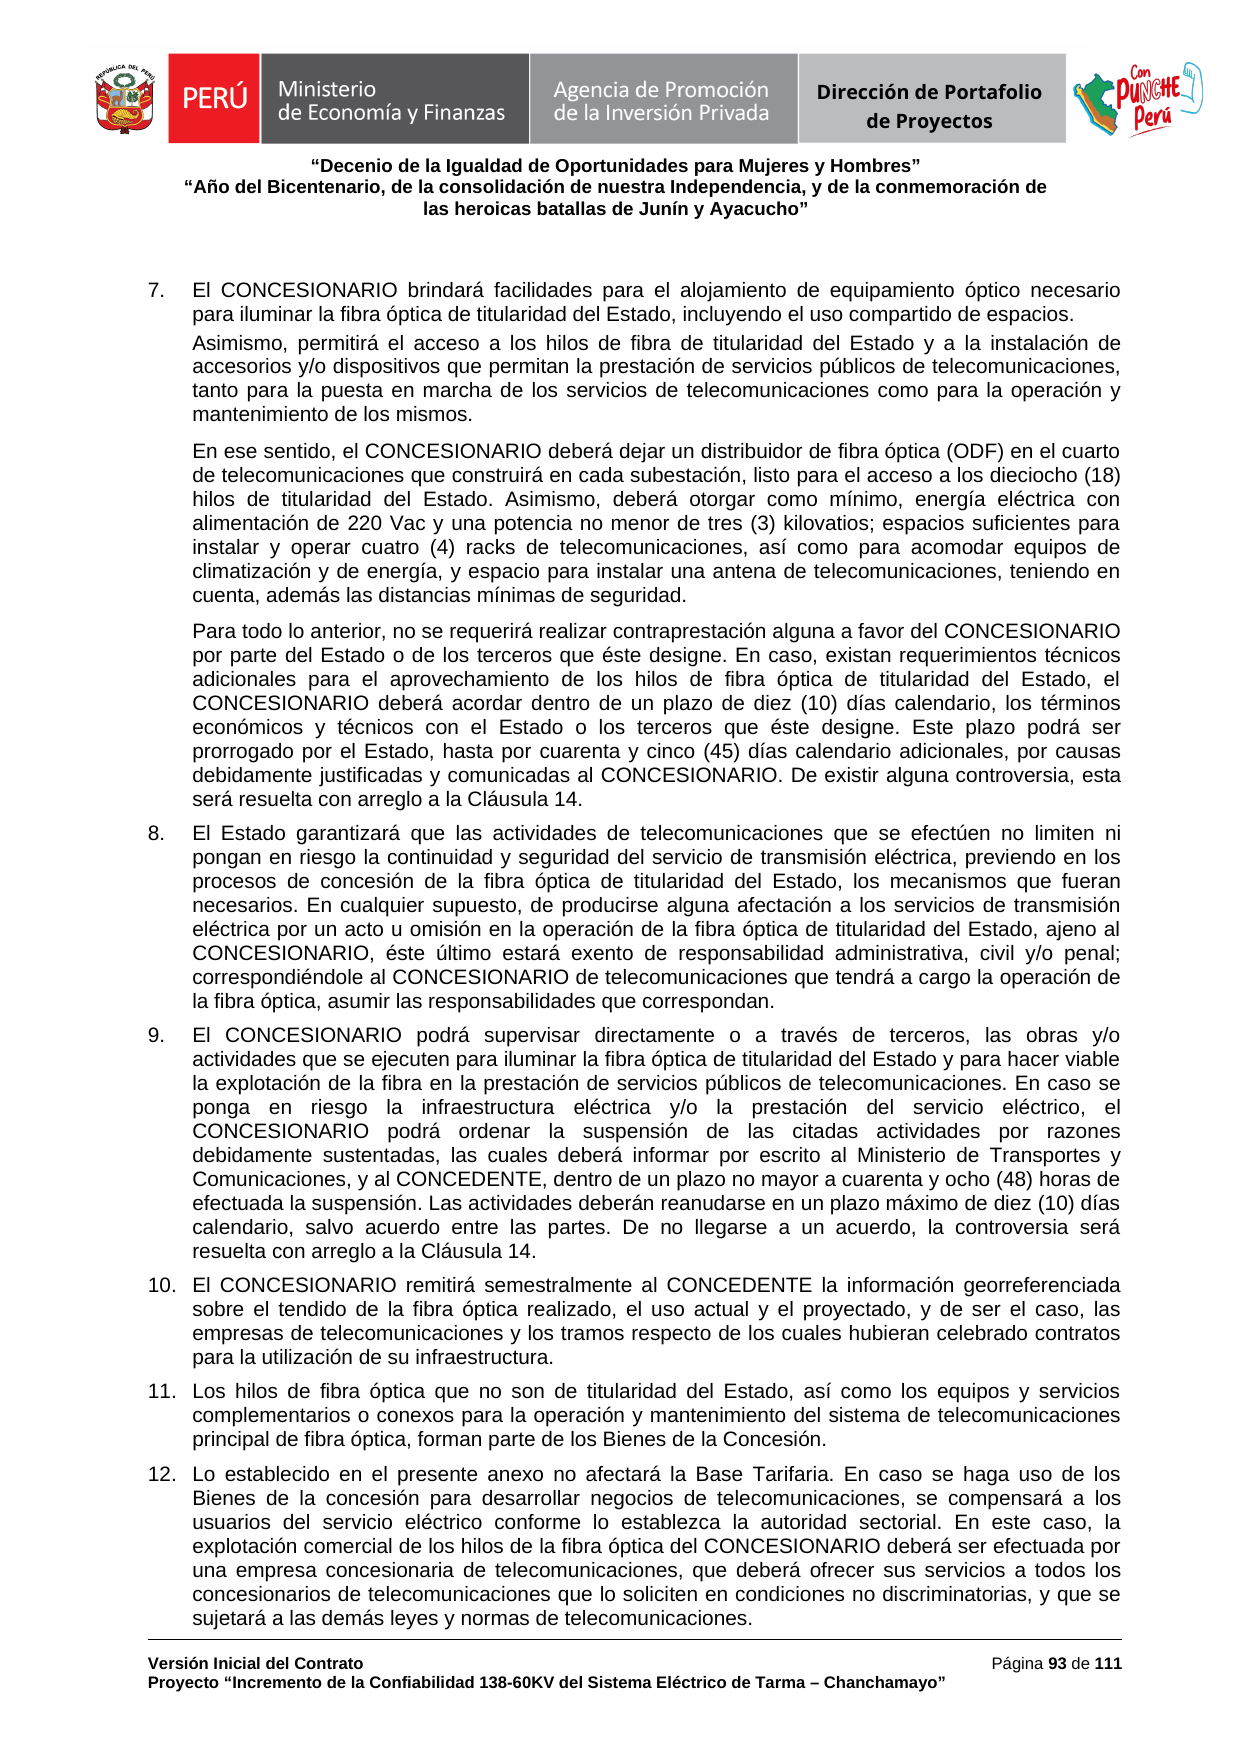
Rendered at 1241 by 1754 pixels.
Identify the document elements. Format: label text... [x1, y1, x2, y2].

text 12. Lo establecido en el presente anexo no afectará la Base Tarifaria. En caso se haga uso de los Bienes de la concesión para desarrollar negocios de telecomunicaciones, se compensará a los usuarios del servicio eléctrico conforme lo establezca la autoridad sectorial. En este caso, la explotación comercial de los hilos de la fibra óptica del CONCESIONARIO deberá ser efectuada por una empresa concesionaria de telecomunicaciones, que deberá ofrecer sus servicios a todos los concesionarios de telecomunicaciones que lo soliciten en condiciones no discriminatorias, y que se sujetará a las demás leyes y normas de telecomunicaciones. [148, 1462, 1122, 1629]
text 7. El CONCESIONARIO brindará facilidades para el alojamiento de equipamiento óptico necesario para iluminar la fibra óptica de titularidad del Estado, incluyendo el uso compartido de espacios. [148, 278, 1122, 326]
text 11. Los hilos de fibra óptica que no son de titularidad del Estado, así como los equipos y servicios complementarios o conexos para la operación y mantenimiento del sistema de telecomunicaciones principal de fibra óptica, forman parte de los Bienes de la Concesión. [148, 1379, 1122, 1451]
text 10. El CONCESIONARIO remitirá semestralmente al CONCEDENTE la información georreferenciada sobre el tendido de la fibra óptica realizado, el uso actual y el proyectado, y de ser el caso, las empresas de telecomunicaciones y los tramos respecto de los cuales hubieran celebrado contratos para la utilización de su infraestructura. [148, 1273, 1122, 1369]
text 8. El Estado garantizará que las actividades de telecomunicaciones que se efectúen no limiten ni pongan en riesgo la continuidad y seguridad del servicio de transmisión eléctrica, previendo en los procesos de concesión de la fibra óptica de titularidad del Estado, los mecanismos que fueran necesarios. En cualquier supuesto, de producirse alguna afectación a los servicios de transmisión eléctrica por un acto u omisión en la operación de la fibra óptica de titularidad del Estado, ajeno al CONCESIONARIO, éste último estará exento de responsabilidad administrativa, civil y/o penal; correspondiéndole al CONCESIONARIO de telecomunicaciones que tendrá a cargo la operación de la fibra óptica, asumir las responsabilidades que correspondan. [148, 821, 1122, 1013]
picture [81, 43, 1203, 151]
text En ese sentido, el CONCESIONARIO deberá dejar un distribuidor de fibra óptica (ODF) en el cuarto de telecomunicaciones que construirá en cada subestación, listo para el acceso a los dieciocho (18) hilos de titularidad del Estado. Asimismo, deberá otorgar como mínimo, energía eléctrica con alimentación de 220 Vac y una potencia no menor de tres (3) kilovatios; espacios suficientes para instalar y operar cuatro (4) racks de telecomunicaciones, así como para acomodar equipos de climatización y de energía, y espacio para instalar una antena de telecomunicaciones, teniendo en cuenta, además las distancias mínimas de seguridad. [192, 439, 1122, 606]
text Para todo lo anterior, no se requerirá realizar contraprestación alguna a favor del CONCESIONARIO por parte del Estado o de los terceros que éste designe. En caso, existan requerimientos técnicos adicionales para el aprovechamiento de los hilos de fibra óptica de titularidad del Estado, el CONCESIONARIO deberá acordar dentro de un plazo de diez (10) días calendario, los términos económicos y técnicos con el Estado o los terceros que éste designe. Este plazo podrá ser prorrogado por el Estado, hasta por cuarenta y cinco (45) días calendario adicionales, por causas debidamente justificadas y comunicadas al CONCESIONARIO. De existir alguna controversia, esta será resuelta con arreglo a la Cláusula 14. [192, 619, 1122, 811]
text 9. El CONCESIONARIO podrá supervisar directamente o a través de terceros, las obras y/o actividades que se ejecuten para iluminar la fibra óptica de titularidad del Estado y para hacer viable la explotación de la fibra en la prestación de servicios públicos de telecomunicaciones. En caso se ponga en riesgo la infraestructura eléctrica y/o la prestación del servicio eléctrico, el CONCESIONARIO podrá ordenar la suspensión de las citadas actividades por razones debidamente sustentadas, las cuales deberá informar por escrito al Ministerio de Transportes y Comunicaciones, y al CONCEDENTE, dentro de un plazo no mayor a cuarenta y ocho (48) horas de efectuada la suspensión. Las actividades deberán reanudarse en un plazo máximo de diez (10) días calendario, salvo acuerdo entre las partes. De no llegarse a un acuerdo, la controversia será resuelta con arreglo a la Cláusula 14. [148, 1023, 1122, 1263]
text Asimismo, permitirá el acceso a los hilos de fibra de titularidad del Estado y a la instalación de accesorios y/o dispositivos que permitan la prestación de servicios públicos de telecomunicaciones, tanto para la puesta en marcha de los servicios de telecomunicaciones como para la operación y mantenimiento de los mismos. [192, 330, 1122, 426]
